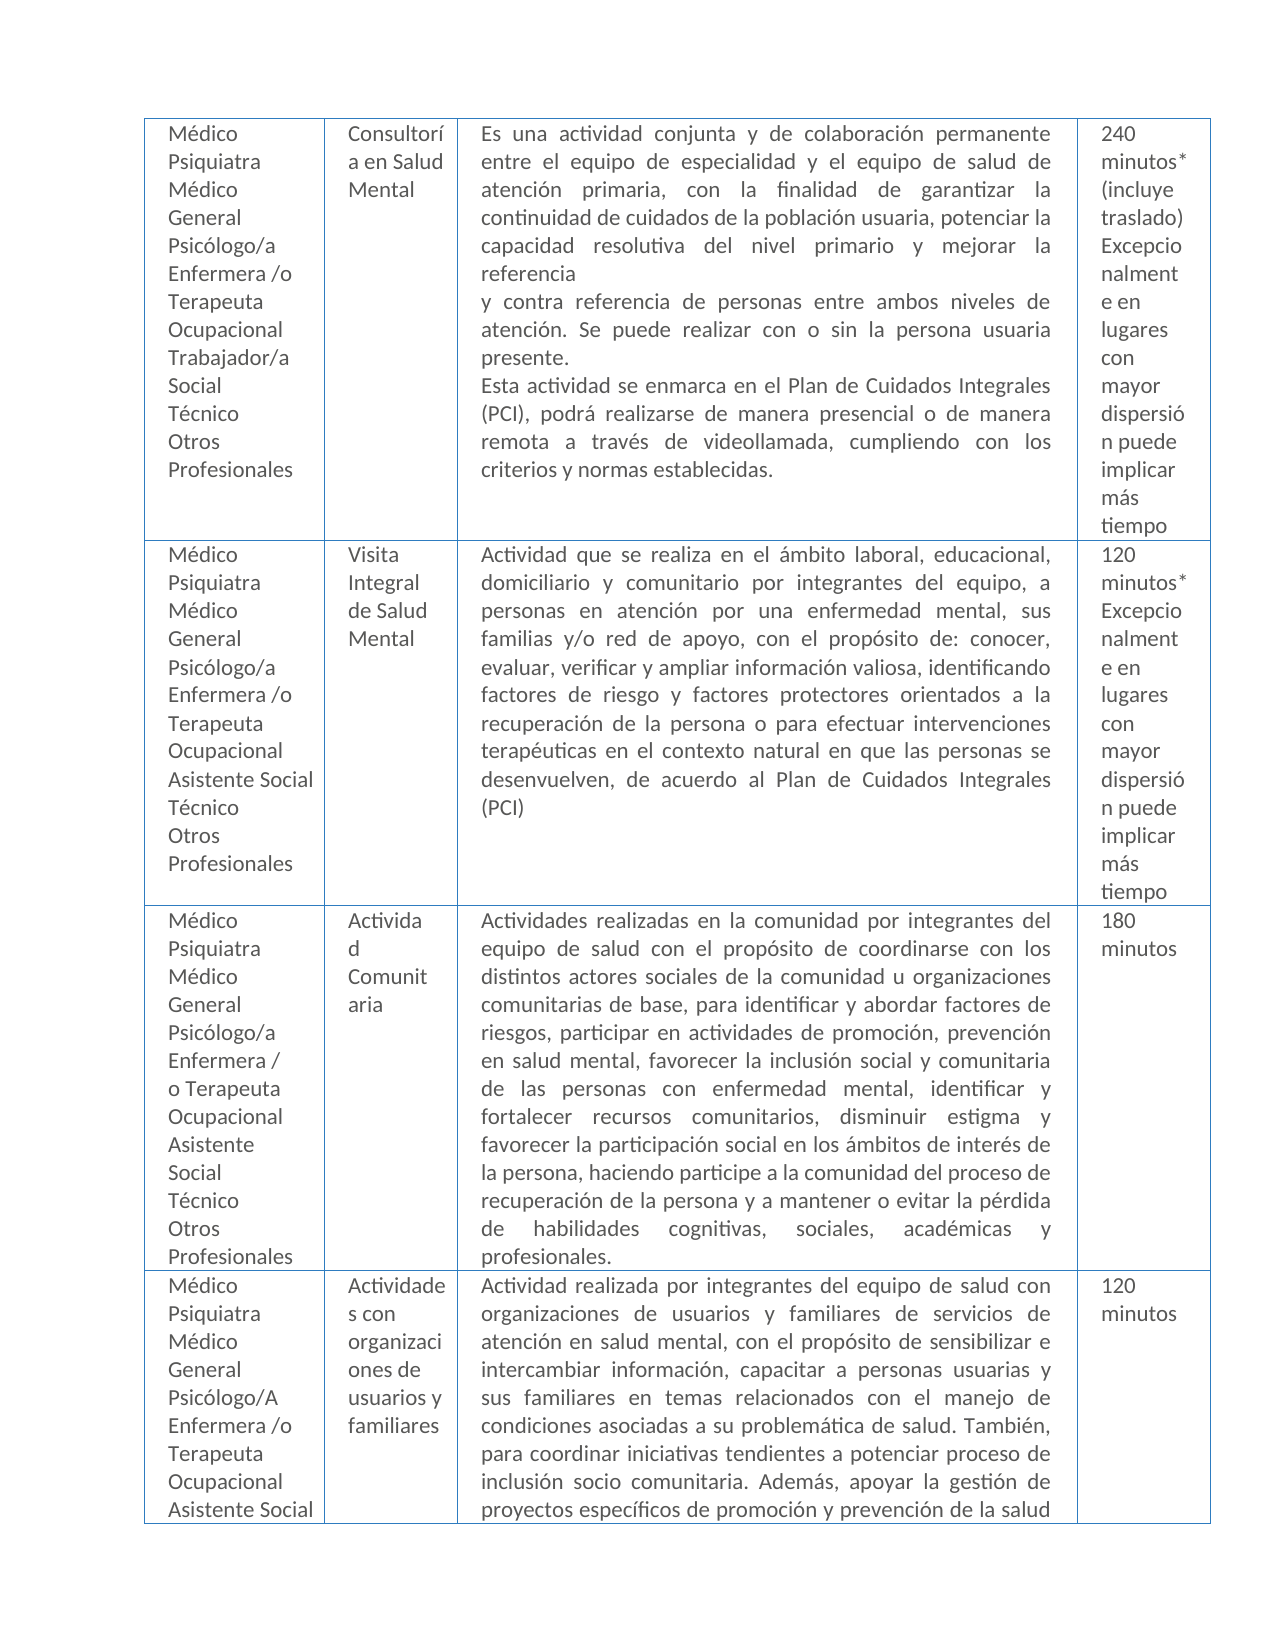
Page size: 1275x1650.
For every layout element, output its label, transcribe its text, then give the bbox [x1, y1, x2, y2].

table_cell 120 minutos* Excepcionalmente en lugares con mayor dispersión puede implicar más tiempo [1078, 541, 1210, 905]
table_cell Médico Psiquiatra Médico General Psicólogo/a Enfermera /o Terapeuta Ocupacional Trabajador/a Social Técnico Otros Profesionales [145, 119, 324, 539]
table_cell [145, 1271, 324, 1523]
table_cell Médico Psiquiatra Médico General Psicólogo/a Enfermera /o Terapeuta Ocupacional Asistente Social Técnico Otros Profesionales [145, 541, 324, 905]
table_cell Médico Psiquiatra Médico General Psicólogo/a Enfermera /o Terapeuta Ocupacional Asistente Social Técnico Otros Profesionales [145, 906, 324, 1270]
table_cell Consultoría en Salud Mental [325, 119, 457, 539]
table_cell 180 minutos [1078, 906, 1210, 1270]
table_cell Visita Integral de Salud Mental [325, 541, 457, 905]
table_cell Actividad Comunitaria [325, 906, 457, 1270]
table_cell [458, 1271, 1077, 1523]
table_cell Actividad que se realiza en el ámbito laboral, educacional, domiciliario y comunitario por integrantes del equipo, a personas en atención por una enfermedad mental, sus familias y/o red de apoyo, con el propósito de: conocer, evaluar, verificar y ampliar información valiosa, identificando factores de riesgo y factores protectores orientados a la recuperación de la persona o para efectuar intervenciones terapéuticas en el contexto natural en que las personas se desenvuelven, de acuerdo al Plan de Cuidados Integrales (PCI) [458, 541, 1077, 905]
table_cell Actividades realizadas en la comunidad por integrantes del equipo de salud con el propósito de coordinarse con los distintos actores sociales de la comunidad u organizaciones comunitarias de base, para identificar y abordar factores de riesgos, participar en actividades de promoción, prevención en salud mental, favorecer la inclusión social y comunitaria de las personas con enfermedad mental, identificar y fortalecer recursos comunitarios, disminuir estigma y favorecer la participación social en los ámbitos de interés de la persona, haciendo participe a la comunidad del proceso de recuperación de la persona y a mantener o evitar la pérdida de habilidades cognitivas, sociales, académicas y profesionales. [458, 906, 1077, 1270]
table_cell 120 minutos [1078, 1271, 1210, 1523]
table_cell 240 minutos* (incluye traslado) Excepcionalmente en lugares con mayor dispersión puede implicar más tiempo [1078, 119, 1210, 539]
table_cell Es una actividad conjunta y de colaboración permanente entre el equipo de especialidad y el equipo de salud de atención primaria, con la finalidad de garantizar la continuidad de cuidados de la población usuaria, potenciar la capacidad resolutiva del nivel primario y mejorar la referencia y contra referencia de personas entre ambos niveles de atención. Se puede realizar con o sin la persona usuaria presente. Esta actividad se enmarca en el Plan de Cuidados Integrales (PCI), podrá realizarse de manera presencial o de manera remota a través de videollamada, cumpliendo con los criterios y normas establecidas. [458, 119, 1077, 539]
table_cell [325, 1271, 457, 1523]
